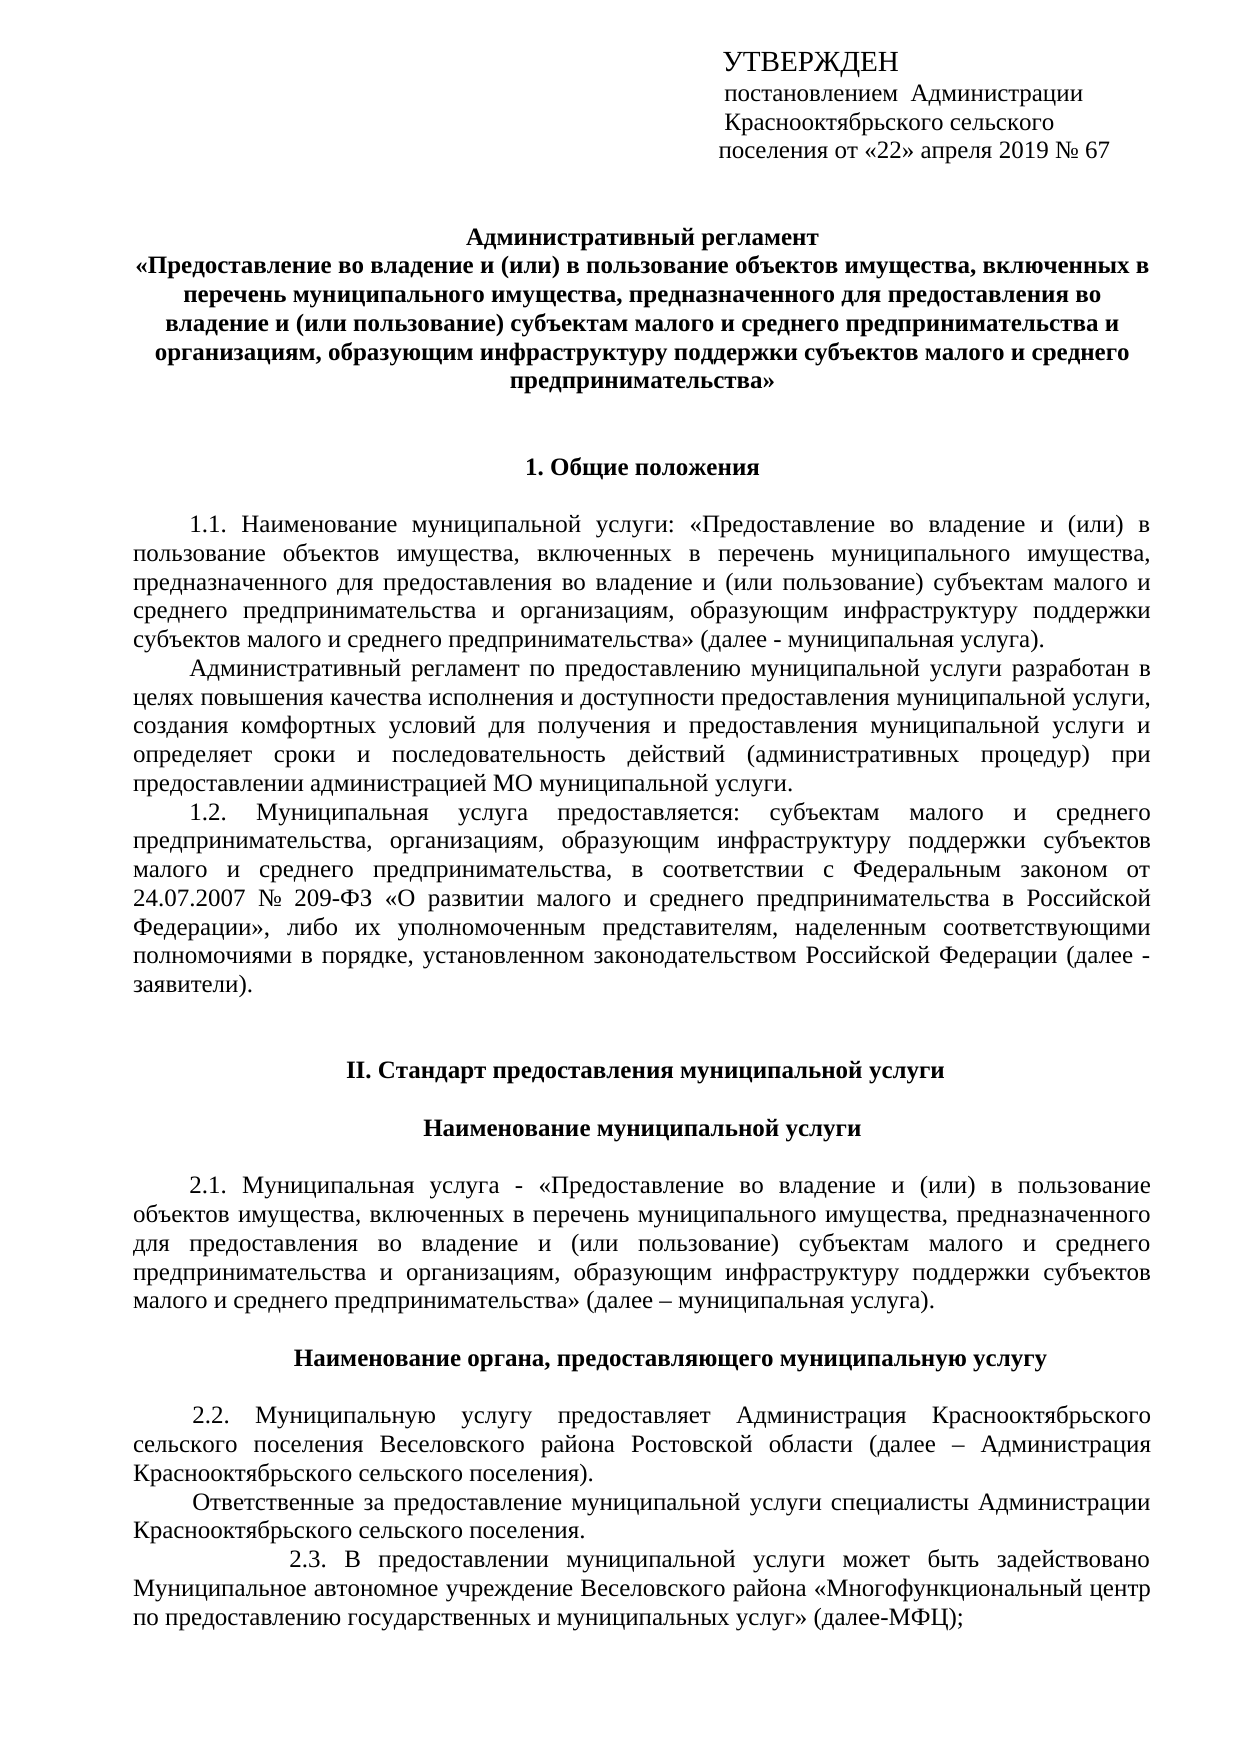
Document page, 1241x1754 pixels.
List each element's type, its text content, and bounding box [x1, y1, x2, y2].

text 1.1. Наименование муниципальной услуги: «Предоставление во владение и (или) в пользование объектов имущества, включенных в перечень муниципального имущества, предназначенного для предоставления во владение и (или пользование) субъектам малого и среднего предпринимательства и организациям, образующим инфраструктуру поддержки субъектов малого и среднего предпринимательства» (далее - муниципальная услуга). [133, 509, 1152, 653]
text II. Стандарт предоставления муниципальной услуги [133, 1055, 1152, 1084]
text Ответственные за предоставление муниципальной услуги специалисты Администрации Краснооктябрьского сельского поселения. [133, 1487, 1152, 1544]
text поселения от «22» апреля 2019 № 67 [133, 135, 1152, 164]
text «Предоставление во владение и (или) в пользование объектов имущества, включенных в перечень муниципального имущества, предназначенного для предоставления во владение и (или пользование) субъектам малого и среднего предпринимательства и организациям, образующим инфраструктуру поддержки субъектов малого и среднего предпринимательства» [133, 250, 1152, 394]
text постановлением Администрации [649, 78, 1152, 107]
text Административный регламент по предоставлению муниципальной услуги разработан в целях повышения качества исполнения и доступности предоставления муниципальной услуги, создания комфортных условий для получения и предоставления муниципальной услуги и определяет сроки и последовательность действий (административных процедур) при предоставлении администрацией МО муниципальной услуги. [133, 653, 1152, 797]
text 2.2. Муниципальную услугу предоставляет Администрация Краснооктябрьского сельского поселения Веселовского района Ростовской области (далее – Администрация Краснооктябрьского сельского поселения). [133, 1400, 1152, 1487]
text 2.1. Муниципальная услуга - «Предоставление во владение и (или) в пользование объектов имущества, включенных в перечень муниципального имущества, предназначенного для предоставления во владение и (или пользование) субъектам малого и среднего предпринимательства и организациям, образующим инфраструктуру поддержки субъектов малого и среднего предпринимательства» (далее – муниципальная услуга). [133, 1170, 1152, 1314]
text 2.3. В предоставлении муниципальной услуги может быть задействовано Муниципальное автономное учреждение Веселовского района «Многофункциональный центр по предоставлению государственных и муниципальных услуг» (далее-МФЦ); [133, 1544, 1152, 1630]
text Наименование органа, предоставляющего муниципальную услугу [133, 1343, 1152, 1372]
text 1.2. Муниципальная услуга предоставляется: субъектам малого и среднего предпринимательства, организациям, образующим инфраструктуру поддержки субъектов малого и среднего предпринимательства, в соответствии с Федеральным законом от 24.07.2007 № 209-ФЗ «О развитии малого и среднего предпринимательства в Российской Федерации», либо их уполномоченным представителям, наделенным соответствующими полномочиями в порядке, установленном законодательством Российской Федерации (далее - заявители). [133, 797, 1152, 998]
text 1. Общие положения [133, 452, 1152, 480]
text Административный регламент [133, 222, 1152, 250]
text УТВЕРЖДЕН [649, 44, 1152, 78]
text Наименование муниципальной услуги [133, 1113, 1152, 1142]
text Краснооктябрьского сельского [649, 107, 1152, 135]
